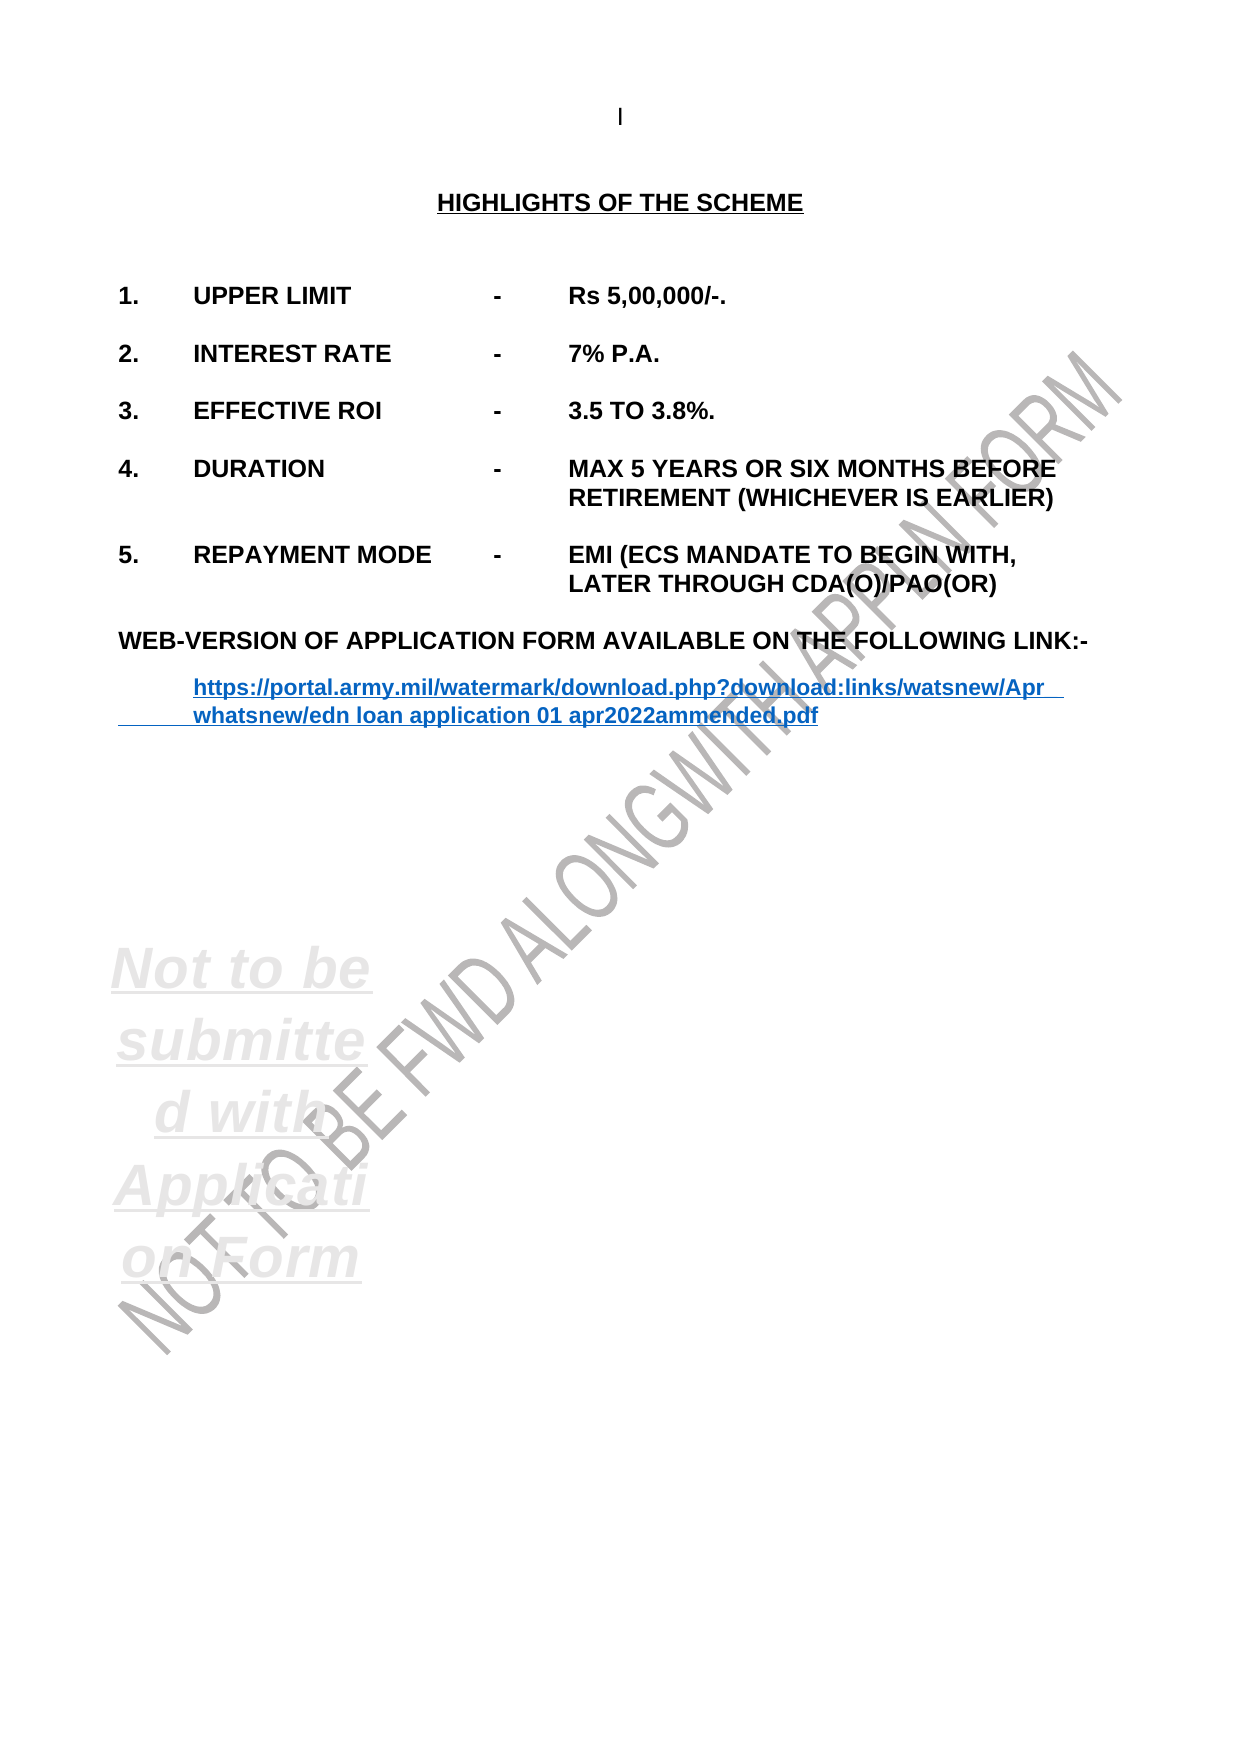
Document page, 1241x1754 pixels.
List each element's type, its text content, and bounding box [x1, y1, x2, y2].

text WEB-VERSION OF APPLICATION FORM AVAILABLE ON THE FOLLOWING LINK:- [118, 626, 1122, 655]
text 4. DURATION - MAX 5 YEARS OR SIX MONTHS BEFORE RETIREMENT (WHICHEVER IS EARLIER) [118, 454, 1122, 511]
text 1. UPPER LIMIT - Rs 5,00,000/-. [118, 281, 1122, 310]
text 2. INTEREST RATE - 7% P.A. [118, 339, 1122, 367]
text 3. EFFECTIVE ROI - 3.5 TO 3.8%. [118, 396, 1122, 425]
text I [118, 102, 1122, 131]
text LATER THROUGH CDA(O)/PAO(OR) [118, 569, 1122, 597]
text https://portal.army.mil/watermark/download.php?download:links/watsnew/Apr_ whatsnew/edn loan application 01 apr2022ammended.pdf [118, 674, 1122, 729]
text 5. REPAYMENT MODE - EMI (ECS MANDATE TO BEGIN WITH, [118, 540, 1122, 569]
text HIGHLIGHTS OF THE SCHEME [118, 188, 1122, 217]
